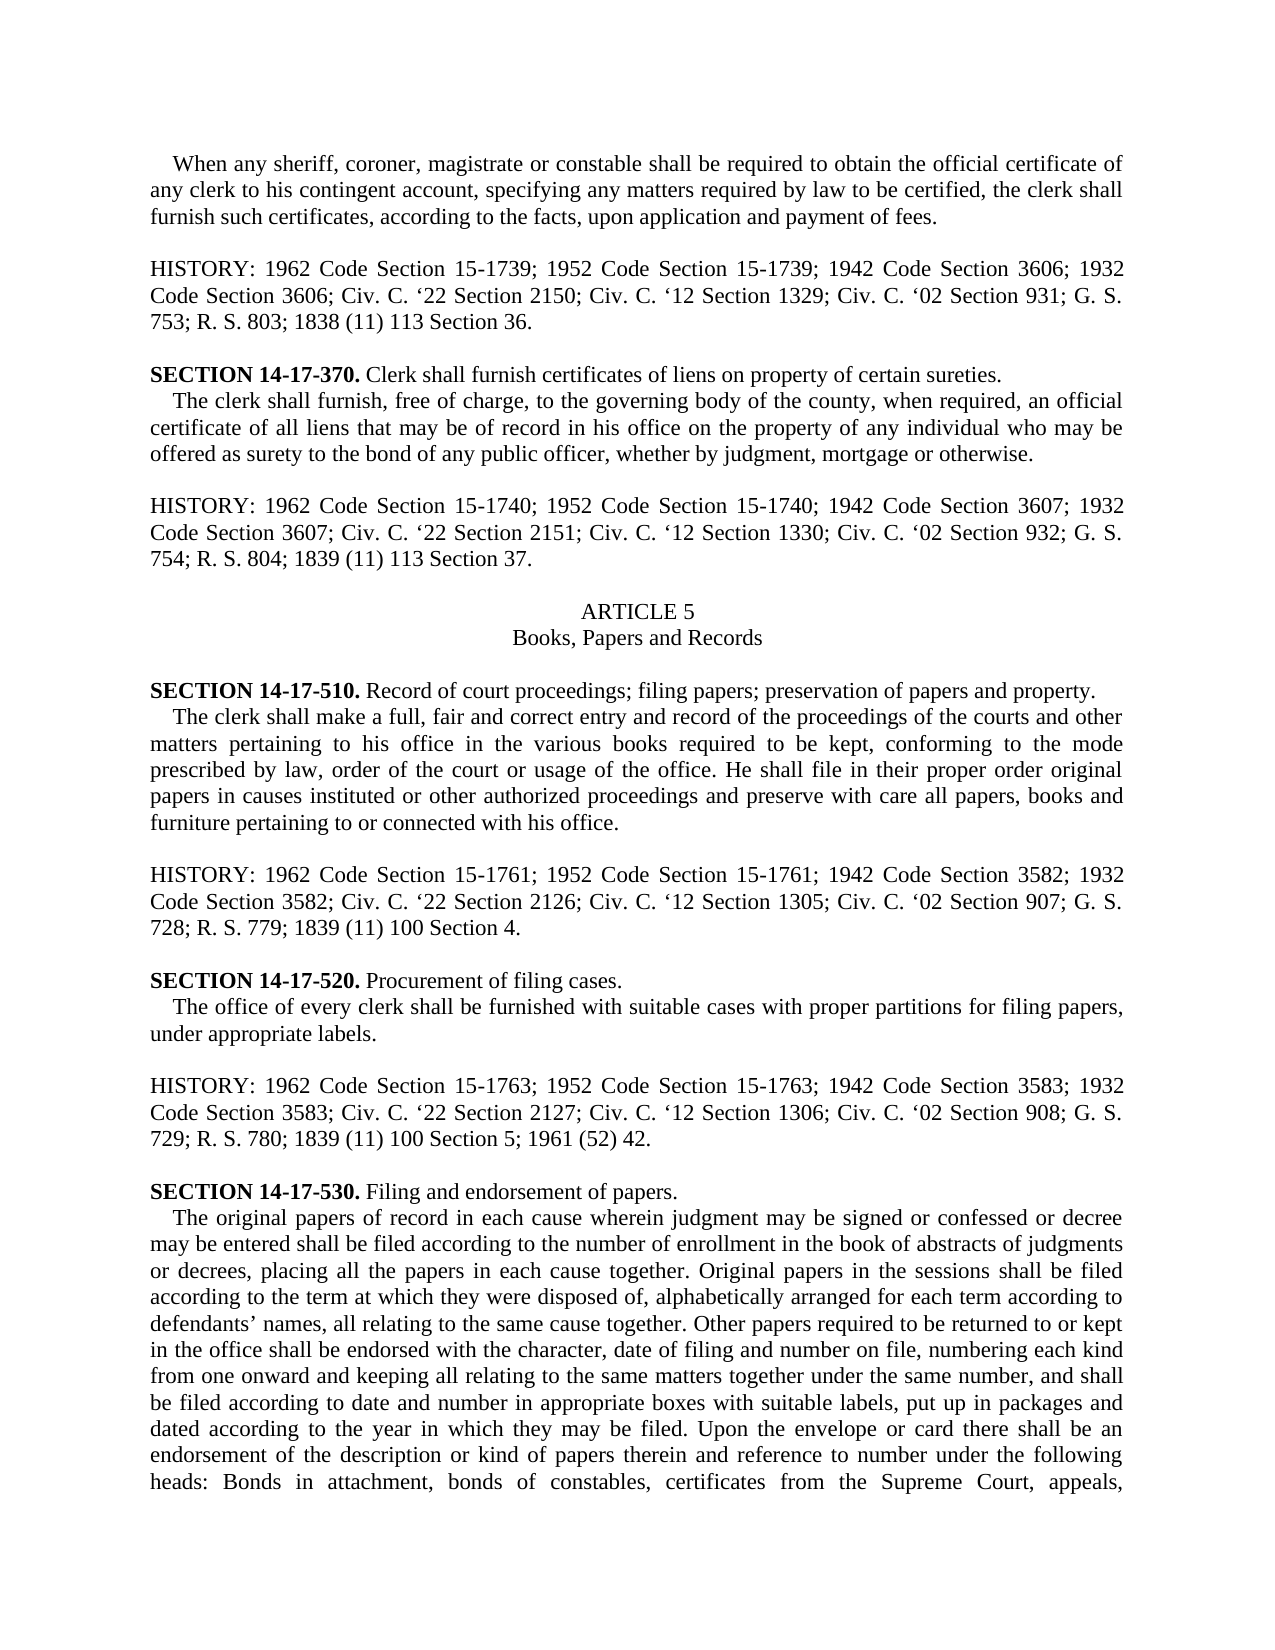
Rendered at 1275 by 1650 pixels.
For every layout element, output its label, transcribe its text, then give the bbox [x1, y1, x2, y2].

text The office of every clerk shall be furnished with suitable cases with proper partitions for filing papers, under appropriate labels. [150, 993, 1125, 1046]
text SECTION 14-17-370. Clerk shall furnish certificates of liens on property of certain sureties. [150, 361, 1125, 387]
text HISTORY: 1962 Code Section 15-1763; 1952 Code Section 15-1763; 1942 Code Section 3583; 1932 Code Section 3583; Civ. C. ‘22 Section 2127; Civ. C. ‘12 Section 1306; Civ. C. ‘02 Section 908; G. S. 729; R. S. 780; 1839 (11) 100 Section 5; 1961 (52) 42. [150, 1072, 1125, 1151]
text The clerk shall furnish, free of charge, to the governing body of the county, when required, an official certificate of all liens that may be of record in his office on the property of any individual who may be offered as surety to the bond of any public officer, whether by judgment, mortgage or otherwise. [150, 387, 1125, 466]
text HISTORY: 1962 Code Section 15-1740; 1952 Code Section 15-1740; 1942 Code Section 3607; 1932 Code Section 3607; Civ. C. ‘22 Section 2151; Civ. C. ‘12 Section 1330; Civ. C. ‘02 Section 932; G. S. 754; R. S. 804; 1839 (11) 113 Section 37. [150, 493, 1125, 572]
text Books, Papers and Records [150, 624, 1125, 651]
text SECTION 14-17-520. Procurement of filing cases. [150, 967, 1125, 993]
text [150, 1204, 1125, 1494]
text SECTION 14-17-510. Record of court proceedings; filing papers; preservation of papers and property. [150, 677, 1125, 703]
text HISTORY: 1962 Code Section 15-1739; 1952 Code Section 15-1739; 1942 Code Section 3606; 1932 Code Section 3606; Civ. C. ‘22 Section 2150; Civ. C. ‘12 Section 1329; Civ. C. ‘02 Section 931; G. S. 753; R. S. 803; 1838 (11) 113 Section 36. [150, 255, 1125, 334]
text When any sheriff, coroner, magistrate or constable shall be required to obtain the official certificate of any clerk to his contingent account, specifying any matters required by law to be certified, the clerk shall furnish such certificates, according to the facts, upon application and payment of fees. [150, 150, 1125, 229]
text HISTORY: 1962 Code Section 15-1761; 1952 Code Section 15-1761; 1942 Code Section 3582; 1932 Code Section 3582; Civ. C. ‘22 Section 2126; Civ. C. ‘12 Section 1305; Civ. C. ‘02 Section 907; G. S. 728; R. S. 779; 1839 (11) 100 Section 4. [150, 862, 1125, 941]
text The clerk shall make a full, fair and correct entry and record of the proceedings of the courts and other matters pertaining to his office in the various books required to be kept, conforming to the mode prescribed by law, order of the court or usage of the office. He shall file in their proper order original papers in causes instituted or other authorized proceedings and preserve with care all papers, books and furniture pertaining to or connected with his office. [150, 703, 1125, 835]
text ARTICLE 5 [150, 598, 1125, 624]
text SECTION 14-17-530. Filing and endorsement of papers. [150, 1178, 1125, 1204]
